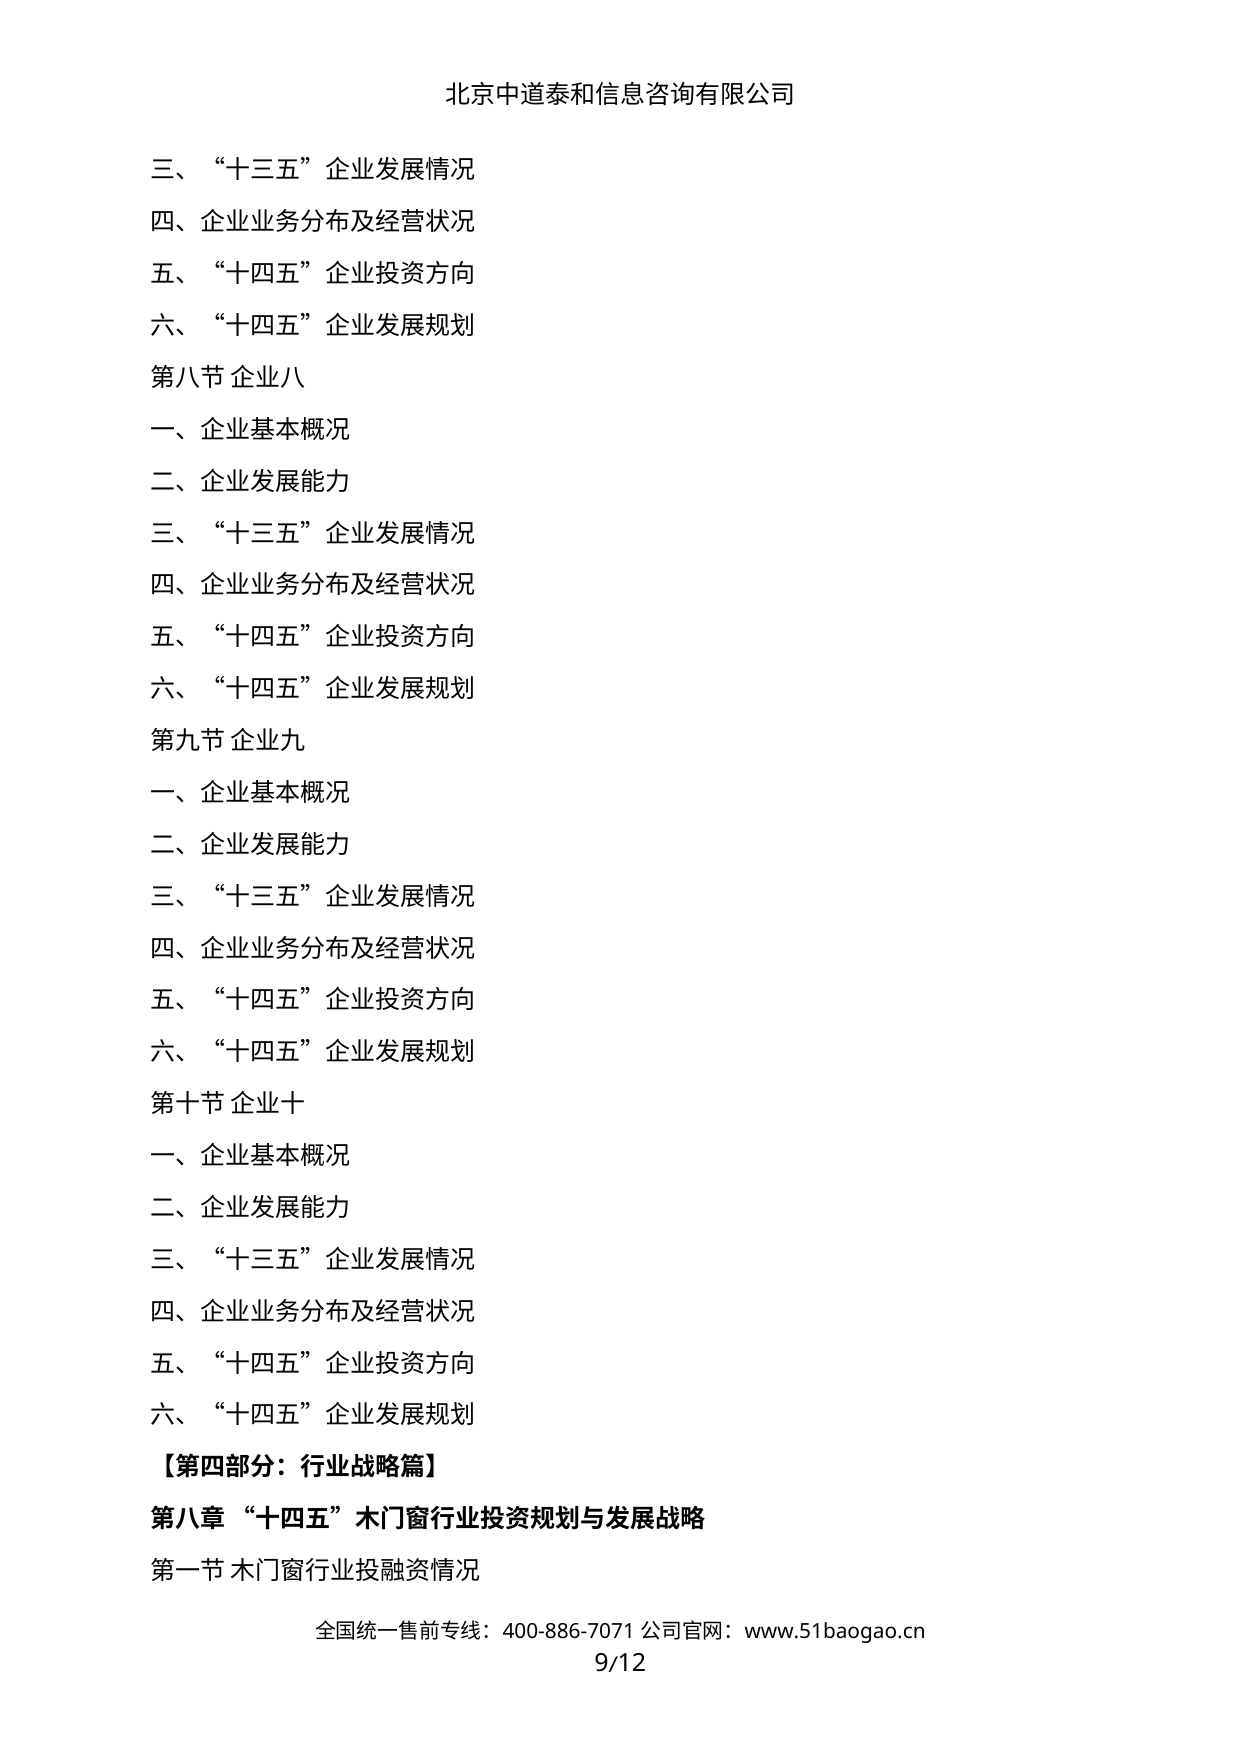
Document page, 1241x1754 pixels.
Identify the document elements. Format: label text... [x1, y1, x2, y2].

text 一、企业基本概况 [150, 772, 1090, 809]
text 第九节 企业九 [150, 721, 1090, 757]
text 四、企业业务分布及经营状况 [150, 928, 1090, 964]
text 一、企业基本概况 [150, 1136, 1090, 1172]
text 第八节 企业八 [150, 357, 1090, 394]
text 六、“十四五”企业发展规划 [150, 1395, 1090, 1431]
text 三、“十三五”企业发展情况 [150, 150, 1090, 186]
text 【第四部分：行业战略篇】 [150, 1447, 1090, 1483]
text 五、“十四五”企业投资方向 [150, 617, 1090, 653]
text 二、企业发展能力 [150, 1187, 1090, 1224]
text 四、企业业务分布及经营状况 [150, 565, 1090, 601]
text 一、企业基本概况 [150, 409, 1090, 446]
text 第一节 木门窗行业投融资情况 [150, 1551, 1090, 1587]
text 四、企业业务分布及经营状况 [150, 202, 1090, 238]
text 二、企业发展能力 [150, 824, 1090, 861]
text 六、“十四五”企业发展规划 [150, 669, 1090, 705]
text 六、“十四五”企业发展规划 [150, 306, 1090, 342]
text 二、企业发展能力 [150, 461, 1090, 497]
text 五、“十四五”企业投资方向 [150, 980, 1090, 1016]
text 第十节 企业十 [150, 1084, 1090, 1120]
text 五、“十四五”企业投资方向 [150, 1343, 1090, 1379]
text 五、“十四五”企业投资方向 [150, 254, 1090, 290]
text 四、企业业务分布及经营状况 [150, 1291, 1090, 1327]
text 三、“十三五”企业发展情况 [150, 1239, 1090, 1276]
text 第八章 “十四五”木门窗行业投资规划与发展战略 [150, 1499, 1090, 1535]
text 三、“十三五”企业发展情况 [150, 513, 1090, 549]
text 六、“十四五”企业发展规划 [150, 1032, 1090, 1068]
text 三、“十三五”企业发展情况 [150, 876, 1090, 912]
